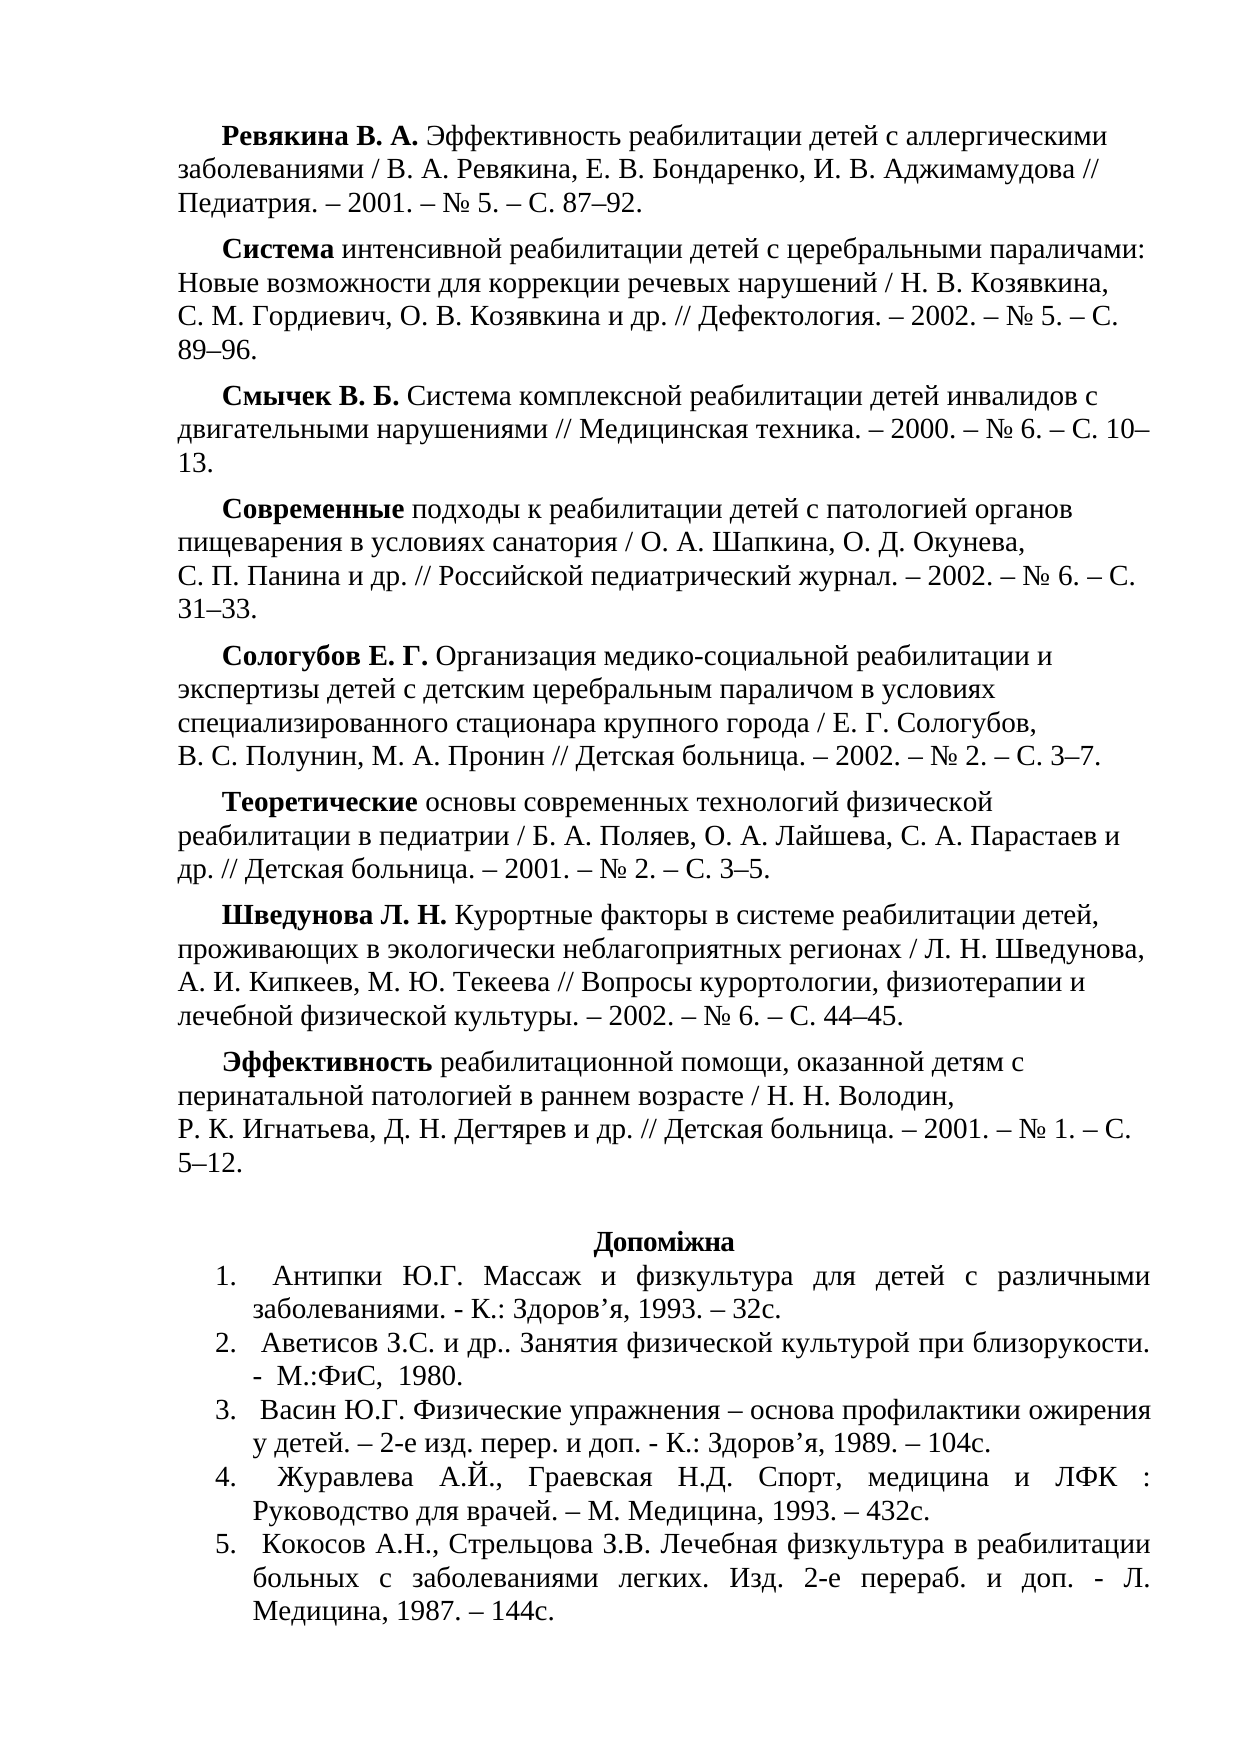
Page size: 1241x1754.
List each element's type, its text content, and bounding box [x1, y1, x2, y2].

text Допоміжна [177, 1224, 1152, 1258]
text Шведунова Л. Н. Курортные факторы в системе реабилитации детей, проживающих в экологически неблагоприятных регионах / Л. Н. Шведунова, А. И. Кипкеев, М. Ю. Текеева // Вопросы курортологии, физиотерапии и лечебной физической культуры. – 2002. – № 6. – С. 44–45. [177, 897, 1152, 1032]
list Антипки Ю.Г. Массаж и физкультура для детей с различными заболеваниями. - К.: Здоров’я, 1993. – 32с. [215, 1258, 1152, 1325]
text Эффективность реабилитационной помощи, оказанной детям с перинатальной патологией в раннем возрасте / Н. Н. Володин, Р. К. Игнатьева, Д. Н. Дегтярев и др. // Детская больница. – 2001. – № 1. – С. 5–12. [177, 1044, 1152, 1178]
text Современные подходы к реабилитации детей с патологией органов пищеварения в условиях санатория / О. А. Шапкина, О. Д. Окунева, С. П. Панина и др. // Российской педиатрический журнал. – 2002. – № 6. – С. 31–33. [177, 491, 1152, 625]
text Смычек В. Б. Система комплексной реабилитации детей инвалидов с двигательными нарушениями // Медицинская техника. – 2000. – № 6. – С. 10–13. [177, 378, 1152, 478]
text Ревякина В. А. Эффективность реабилитации детей с аллергическими заболеваниями / В. А. Ревякина, Е. В. Бондаренко, И. В. Аджимамудова // Педиатрия. – 2001. – № 5. – С. 87–92. [177, 118, 1152, 219]
list Журавлева А.Й., Граевская Н.Д. Спорт, медицина и ЛФК : Руководство для врачей. – М. Медицина, 1993. – 432с. [215, 1459, 1152, 1526]
text Теоретические основы современных технологий физической реабилитации в педиатрии / Б. А. Поляев, О. А. Лайшева, С. А. Парастаев и др. // Детская больница. – 2001. – № 2. – С. 3–5. [177, 784, 1152, 885]
list Аветисов З.С. и др.. Занятия физической культурой при близорукости. - М.:ФиС, 1980. [215, 1325, 1152, 1392]
text Сологубов Е. Г. Организация медико-социальной реабилитации и экспертизы детей с детским церебральным параличом в условиях специализированного стационара крупного города / Е. Г. Сологубов, В. С. Полунин, М. А. Пронин // Детская больница. – 2002. – № 2. – С. 3–7. [177, 638, 1152, 772]
text Система интенсивной реабилитации детей с церебральными параличами: Новые возможности для коррекции речевых нарушений / Н. В. Козявкина, С. М. Гордиевич, О. В. Козявкина и др. // Дефектология. – 2002. – № 5. – С. 89–96. [177, 231, 1152, 365]
list Кокосов А.Н., Стрельцова З.В. Лечебная физкультура в реабилитации больных с заболеваниями легких. Изд. 2-е перераб. и доп. - Л. Медицина, 1987. – 144с. [215, 1526, 1152, 1627]
list Васин Ю.Г. Физические упражнения – основа профилактики ожирения у детей. – 2-е изд. перер. и доп. - К.: Здоров’я, 1989. – 104с. [215, 1392, 1152, 1459]
